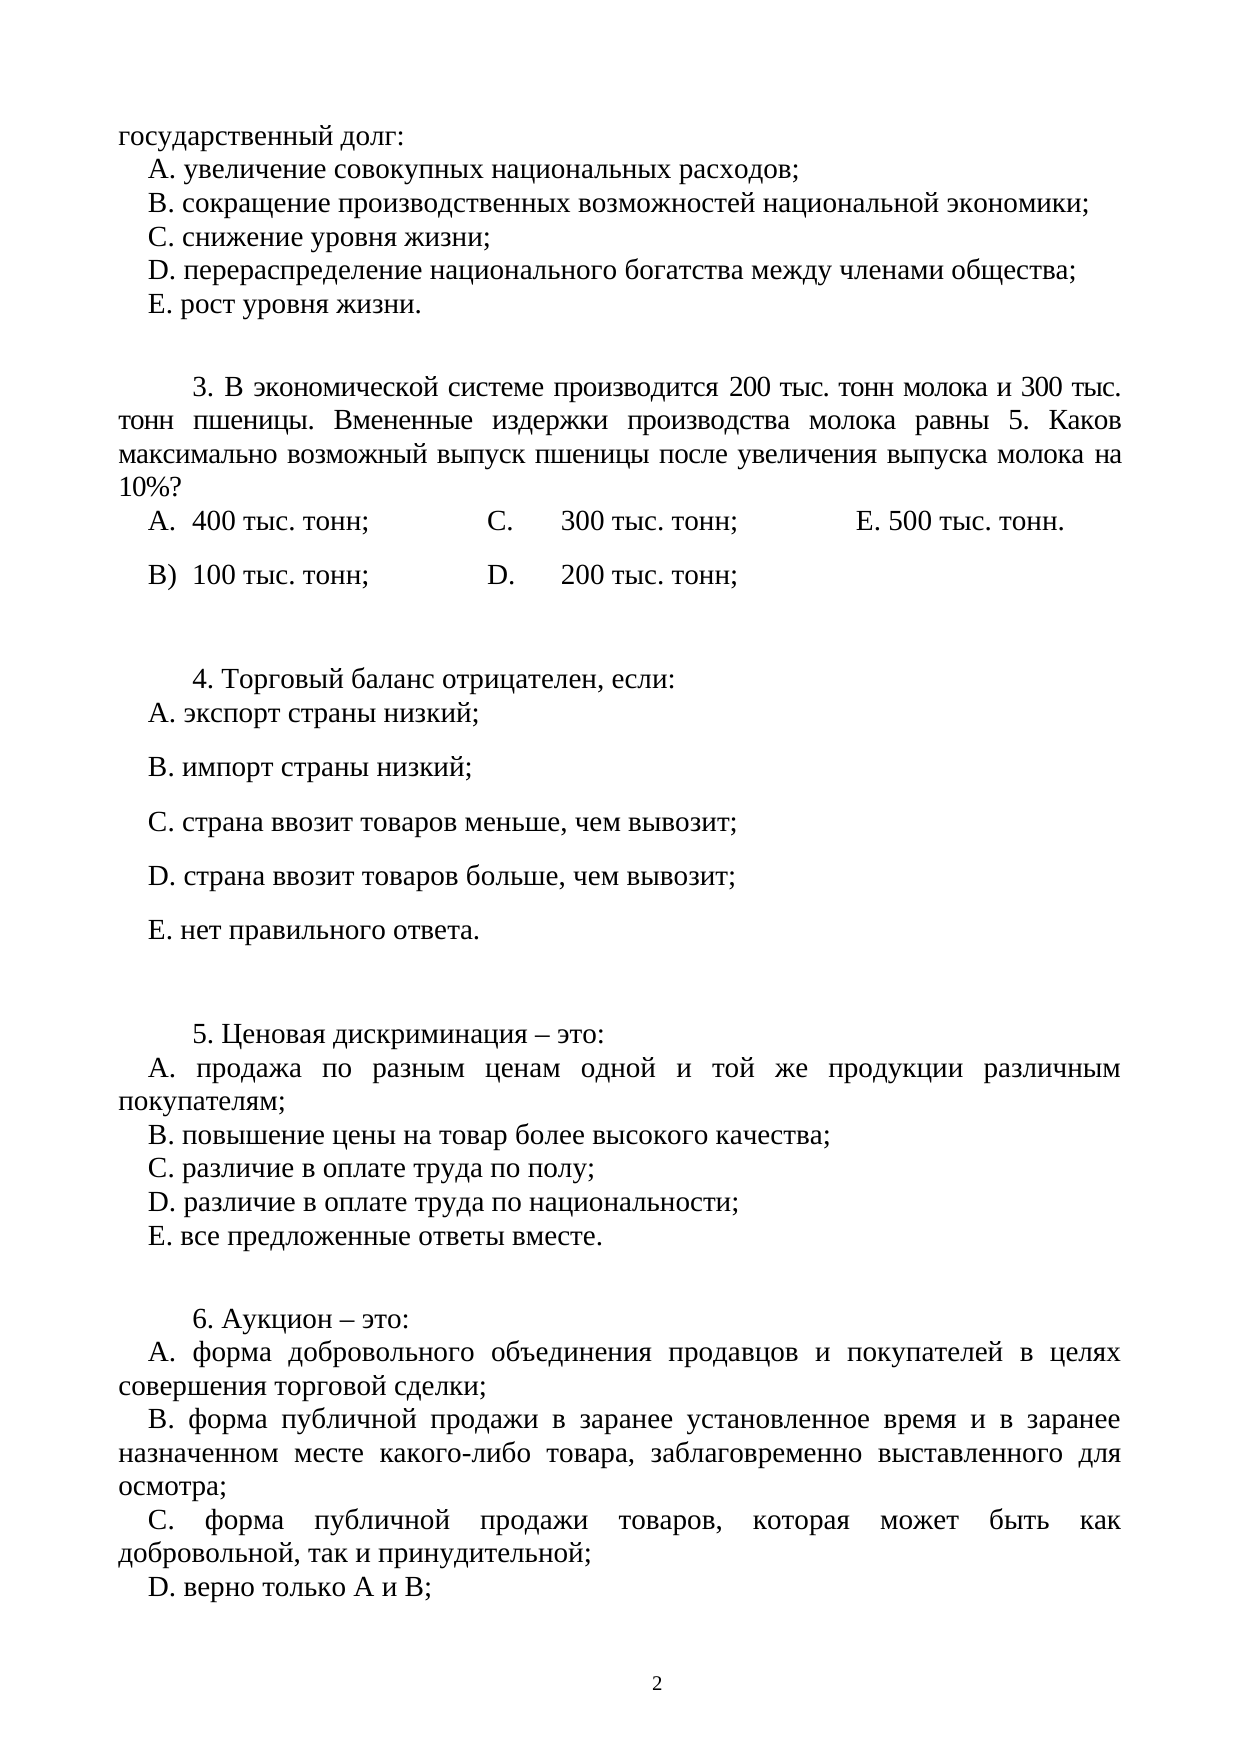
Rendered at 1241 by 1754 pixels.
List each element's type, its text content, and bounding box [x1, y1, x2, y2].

text C. страна ввозит товаров меньше, чем вывозит; [118, 804, 1122, 837]
text А. 400 тыс. тонн; С. 300 тыс. тонн; E. 500 тыс. тонн. [118, 503, 1122, 537]
text E. нет правильного ответа. [118, 912, 1122, 946]
text B. повышение цены на товар более высокого качества; [118, 1117, 1122, 1151]
text B. форма публичной продажи в заранее установленное время и в заранее назначенном месте какого-либо товара, заблаговременно выставленного для осмотра; [118, 1401, 1122, 1502]
text D. страна ввозит товаров больше, чем вывозит; [118, 858, 1122, 892]
text В) 100 тыс. тонн; D. 200 тыс. тонн; [118, 557, 1122, 591]
text C. форма публичной продажи товаров, которая может быть как добровольной, так и принудительной; [118, 1502, 1122, 1569]
text E. все предложенные ответы вместе. [118, 1218, 1122, 1251]
text B. сокращение производственных возможностей национальной экономики; [118, 185, 1122, 219]
text D. верно только А и В; [118, 1569, 1122, 1603]
text D. перераспределение национального богатства между членами общества; [118, 252, 1122, 286]
text A. форма добровольного объединения продавцов и покупателей в целях совершения торговой сделки; [118, 1334, 1122, 1401]
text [118, 118, 1122, 152]
text C. различие в оплате труда по полу; [118, 1151, 1122, 1184]
text E. рост уровня жизни. [118, 286, 1122, 319]
text A. увеличение совокупных национальных расходов; [118, 152, 1122, 185]
text 5. Ценовая дискриминация – это: [118, 1016, 1122, 1050]
text D. различие в оплате труда по национальности; [118, 1184, 1122, 1218]
text A. продажа по разным ценам одной и той же продукции различным покупателям; [118, 1050, 1122, 1117]
text A. экспорт страны низкий; [118, 695, 1122, 728]
text 6. Аукцион – это: [118, 1301, 1122, 1334]
text 4. Торговый баланс отрицателен, если: [118, 661, 1122, 695]
text C. снижение уровня жизни; [118, 219, 1122, 252]
text B. импорт страны низкий; [118, 749, 1122, 783]
text 3. В экономической системе производится 200 тыс. тонн молока и 300 тыс. тонн пшеницы. Вмененные издержки производства молока равны 5. Каков максимально возможный выпуск пшеницы после увеличения выпуска молока на 10%? [118, 369, 1122, 503]
